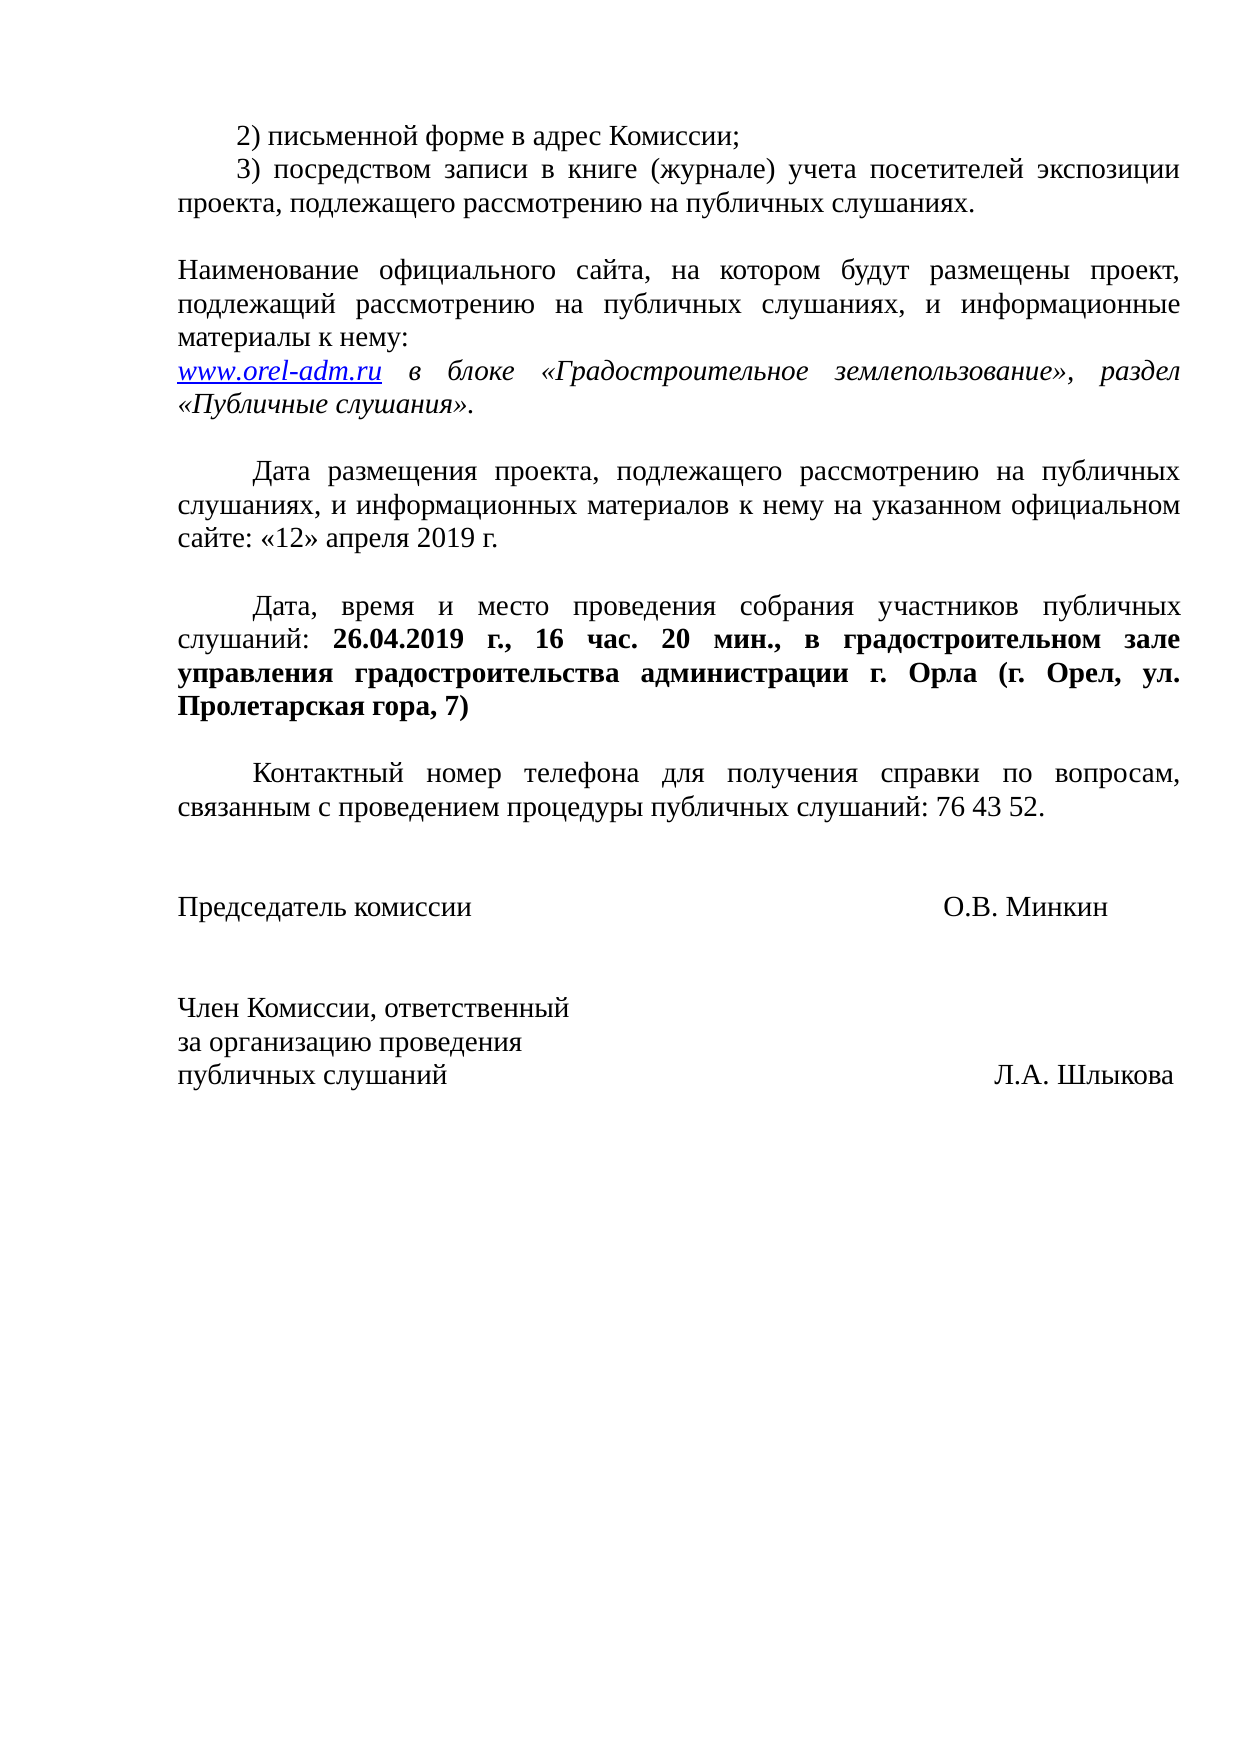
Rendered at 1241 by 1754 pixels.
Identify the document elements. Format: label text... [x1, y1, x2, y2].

text публичных слушаний Л.А. Шлыкова [177, 1057, 1181, 1091]
text Председатель комиссии О.В. Минкин [177, 889, 1181, 923]
text www.orel-adm.ru в блоке «Градостроительное землепользование», раздел «Публичные слушания». [177, 353, 1181, 420]
text 3) посредством записи в книге (журнале) учета посетителей экспозиции проекта, подлежащего рассмотрению на публичных слушаниях. [177, 152, 1181, 219]
text за организацию проведения [177, 1024, 1181, 1057]
text Член Комиссии, ответственный [177, 990, 1181, 1024]
text Дата, время и место проведения собрания участников публичных слушаний: 26.04.2019 г., 16 час. 20 мин., в градостроительном зале управления градостроительства администрации г. Орла (г. Орел, ул. Пролетарская гора, 7) [177, 588, 1181, 722]
text Наименование официального сайта, на котором будут размещены проект, подлежащий рассмотрению на публичных слушаниях, и информационные материалы к нему: [177, 252, 1181, 353]
text 2) письменной форме в адрес Комиссии; [177, 118, 1181, 152]
text Контактный номер телефона для получения справки по вопросам, связанным с проведением процедуры публичных слушаний: 76 43 52. [177, 755, 1181, 822]
text Дата размещения проекта, подлежащего рассмотрению на публичных слушаниях, и информационных материалов к нему на указанном официальном сайте: «12» апреля 2019 г. [177, 453, 1181, 554]
